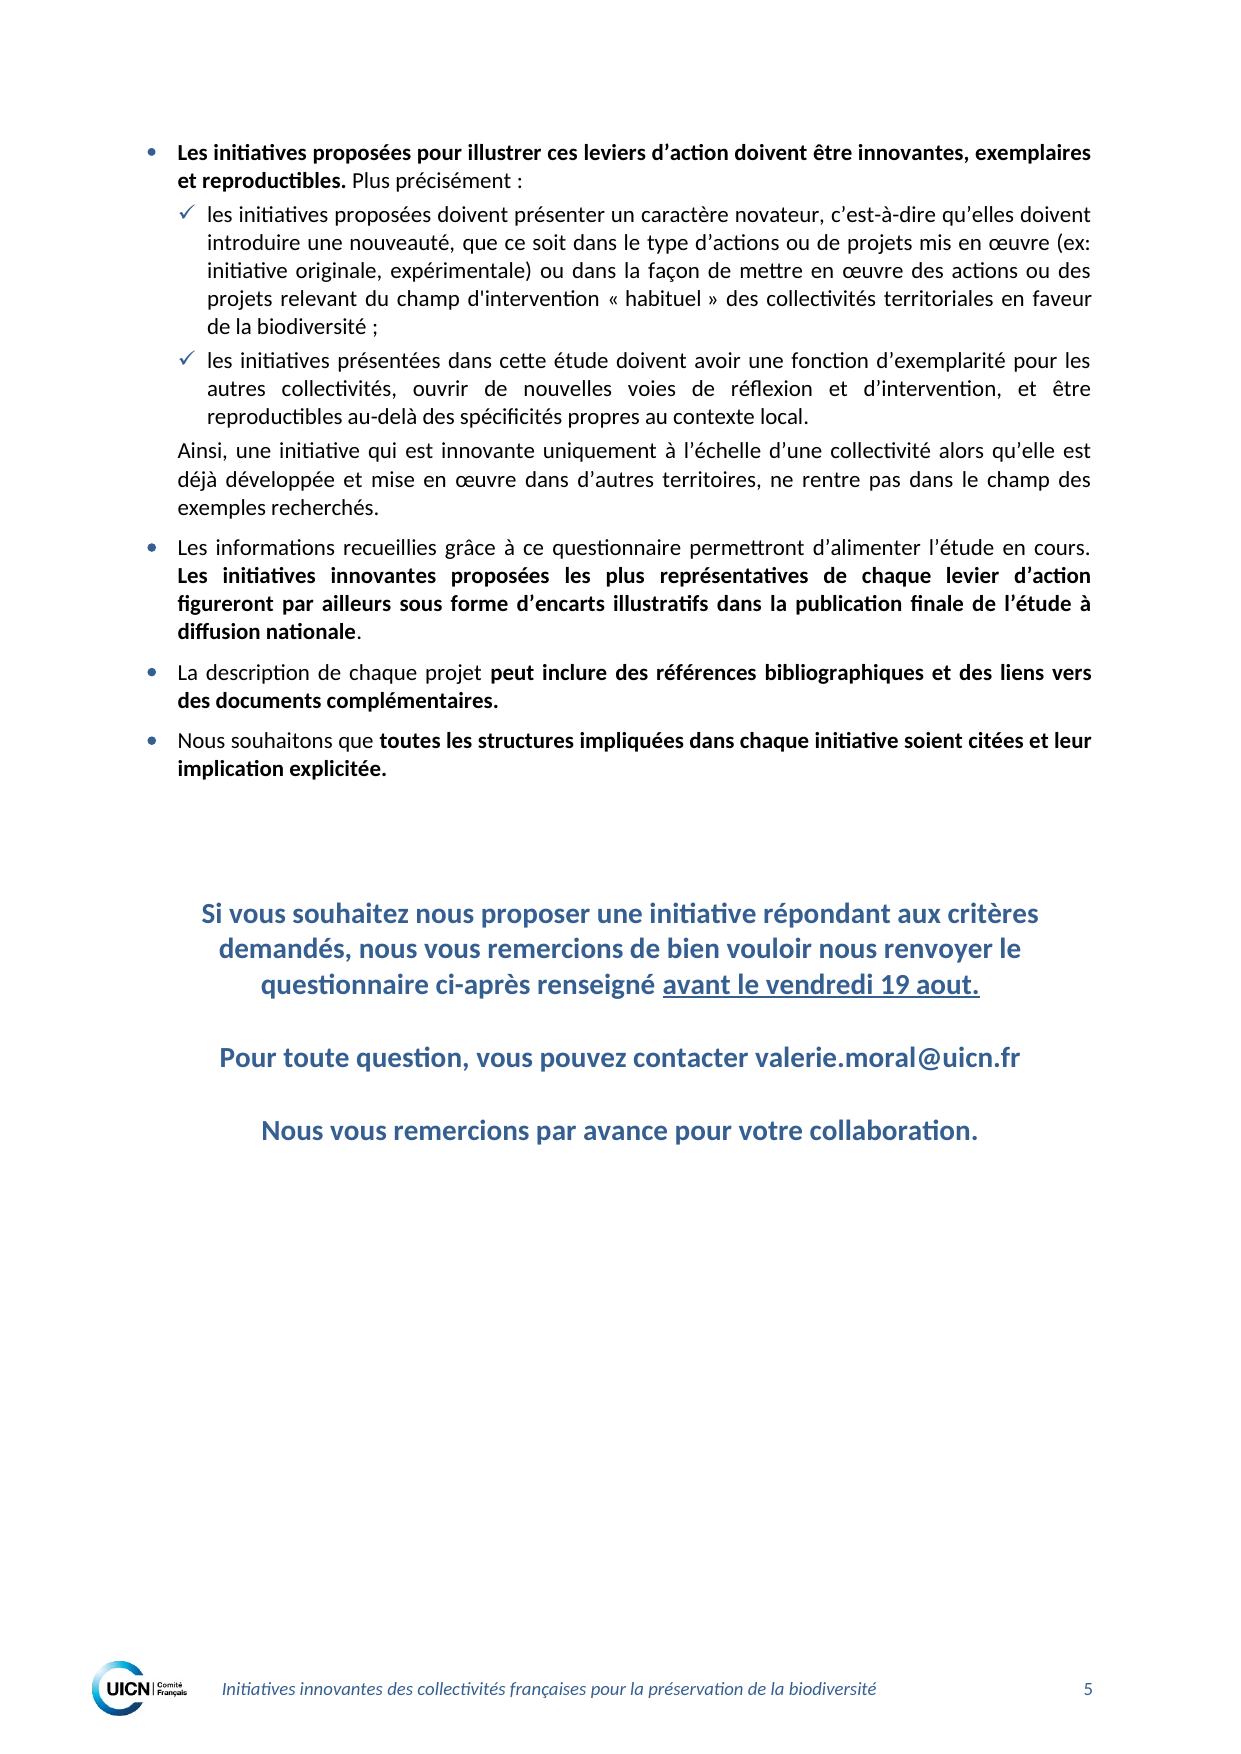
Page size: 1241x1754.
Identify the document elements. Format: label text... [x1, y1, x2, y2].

picture [92, 1661, 188, 1716]
list les initiatives proposées doivent présenter un caractère novateur, c’est-à-dire qu’elles doivent introduire une nouveauté, que ce soit dans le type d’actions ou de projets mis en œuvre (ex: initiative originale, expérimentale) ou dans la façon de mettre en œuvre des actions ou des projets relevant du champ d'intervention « habituel » des collectivités territoriales en faveur de la biodiversité ; [177, 200, 1092, 340]
subtitle Si vous souhaitez nous proposer une initiative répondant aux critères demandés, nous vous remercions de bien vouloir nous renvoyer le questionnaire ci-après renseigné avant le vendredi 19 aout. [148, 895, 1092, 1002]
subtitle Nous vous remercions par avance pour votre collaboration. [148, 1112, 1092, 1148]
list Les initiatives proposées pour illustrer ces leviers d’action doivent être innovantes, exemplaires et reproductibles. Plus précisément : [148, 138, 1092, 194]
list Les informations recueillies grâce à ce questionnaire permettront d’alimenter l’étude en cours. Les initiatives innovantes proposées les plus représentatives de chaque levier d’action figureront par ailleurs sous forme d’encarts illustratifs dans la publication finale de l’étude à diffusion nationale. [148, 533, 1092, 645]
list La description de chaque projet peut inclure des références bibliographiques et des liens vers des documents complémentaires. [148, 658, 1092, 714]
list Nous souhaitons que toutes les structures impliquées dans chaque initiative soient citées et leur implication explicitée. [148, 726, 1092, 782]
list les initiatives présentées dans cette étude doivent avoir une fonction d’exemplarité pour les autres collectivités, ouvrir de nouvelles voies de réflexion et d’intervention, et être reproductibles au-delà des spécificités propres au contexte local. [177, 346, 1092, 430]
subtitle Pour toute question, vous pouvez contacter valerie.moral@uicn.fr [148, 1039, 1092, 1075]
text Ainsi, une initiative qui est innovante uniquement à l’échelle d’une collectivité alors qu’elle est déjà développée et mise en œuvre dans d’autres territoires, ne rentre pas dans le champ des exemples recherchés. [177, 437, 1092, 521]
